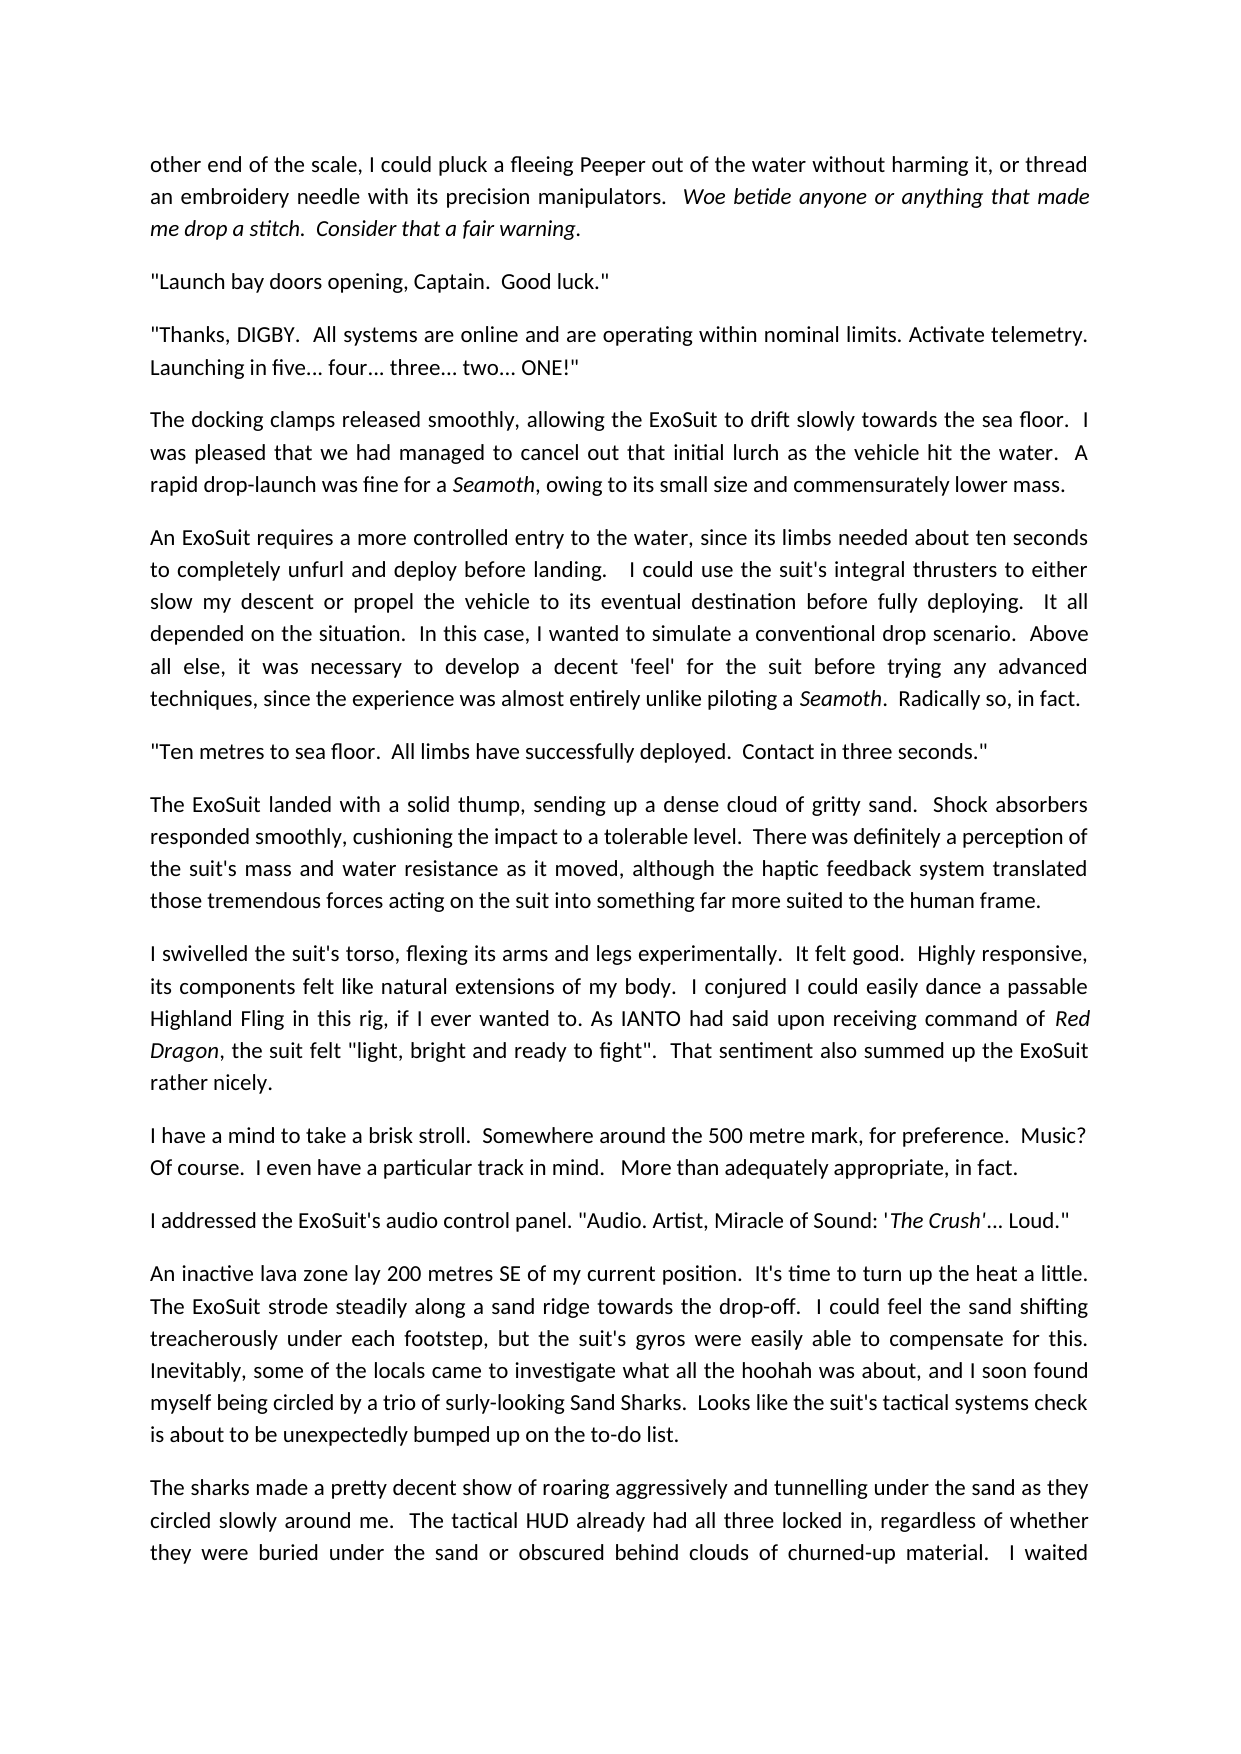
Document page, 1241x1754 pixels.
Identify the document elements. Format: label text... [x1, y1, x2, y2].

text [150, 1473, 1090, 1566]
text "Thanks, DIGBY. All systems are online and are operating within nominal limits. Activate telemetry. Launching in five... four... three... two... ONE!" [150, 320, 1090, 381]
text I addressed the ExoSuit's audio control panel. "Audio. Artist, Miracle of Sound: 'The Crush'... Loud." [150, 1207, 1090, 1234]
text "Launch bay doors opening, Captain. Good luck." [150, 267, 1090, 295]
text "Ten metres to sea floor. All limbs have successfully deployed. Contact in three seconds." [150, 737, 1090, 765]
text The ExoSuit landed with a solid thump, sending up a dense cloud of gritty sand. Shock absorbers responded smoothly, cushioning the impact to a tolerable level. There was definitely a perception of the suit's mass and water resistance as it moved, although the haptic feedback system translated those tremendous forces acting on the suit into something far more suited to the human frame. [150, 790, 1090, 914]
text The docking clamps released smoothly, allowing the ExoSuit to drift slowly towards the sea floor. I was pleased that we had managed to cancel out that initial lurch as the vehicle hit the water. A rapid drop-launch was fine for a Seamoth, owing to its small size and commensurately lower mass. [150, 406, 1090, 498]
text An inactive lava zone lay 200 metres SE of my current position. It's time to turn up the heat a little. The ExoSuit strode steadily along a sand ridge towards the drop-off. I could feel the sand shifting treacherously under each footstep, but the suit's gyros were easily able to compensate for this. Inevitably, some of the locals came to investigate what all the hoohah was about, and I soon found myself being circled by a trio of surly-looking Sand Sharks. Looks like the suit's tactical systems check is about to be unexpectedly bumped up on the to-do list. [150, 1259, 1090, 1448]
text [150, 150, 1090, 242]
text I swivelled the suit's torso, flexing its arms and legs experimentally. It felt good. Highly responsive, its components felt like natural extensions of my body. I conjured I could easily dance a passable Highland Fling in this rig, if I ever wanted to. As IANTO had said upon receiving command of Red Dragon, the suit felt "light, bright and ready to fight". That sentiment also summed up the ExoSuit rather nicely. [150, 939, 1090, 1096]
text An ExoSuit requires a more controlled entry to the water, since its limbs needed about ten seconds to completely unfurl and deploy before landing. I could use the suit's integral thrusters to either slow my descent or propel the vehicle to its eventual destination before fully deploying. It all depended on the situation. In this case, I wanted to simulate a conventional drop scenario. Above all else, it was necessary to develop a decent 'feel' for the suit before trying any advanced techniques, since the experience was almost entirely unlike piloting a Seamoth. Radically so, in fact. [150, 523, 1090, 712]
text I have a mind to take a brisk stroll. Somewhere around the 500 metre mark, for preference. Music? Of course. I even have a particular track in mind. More than adequately appropriate, in fact. [150, 1121, 1090, 1182]
